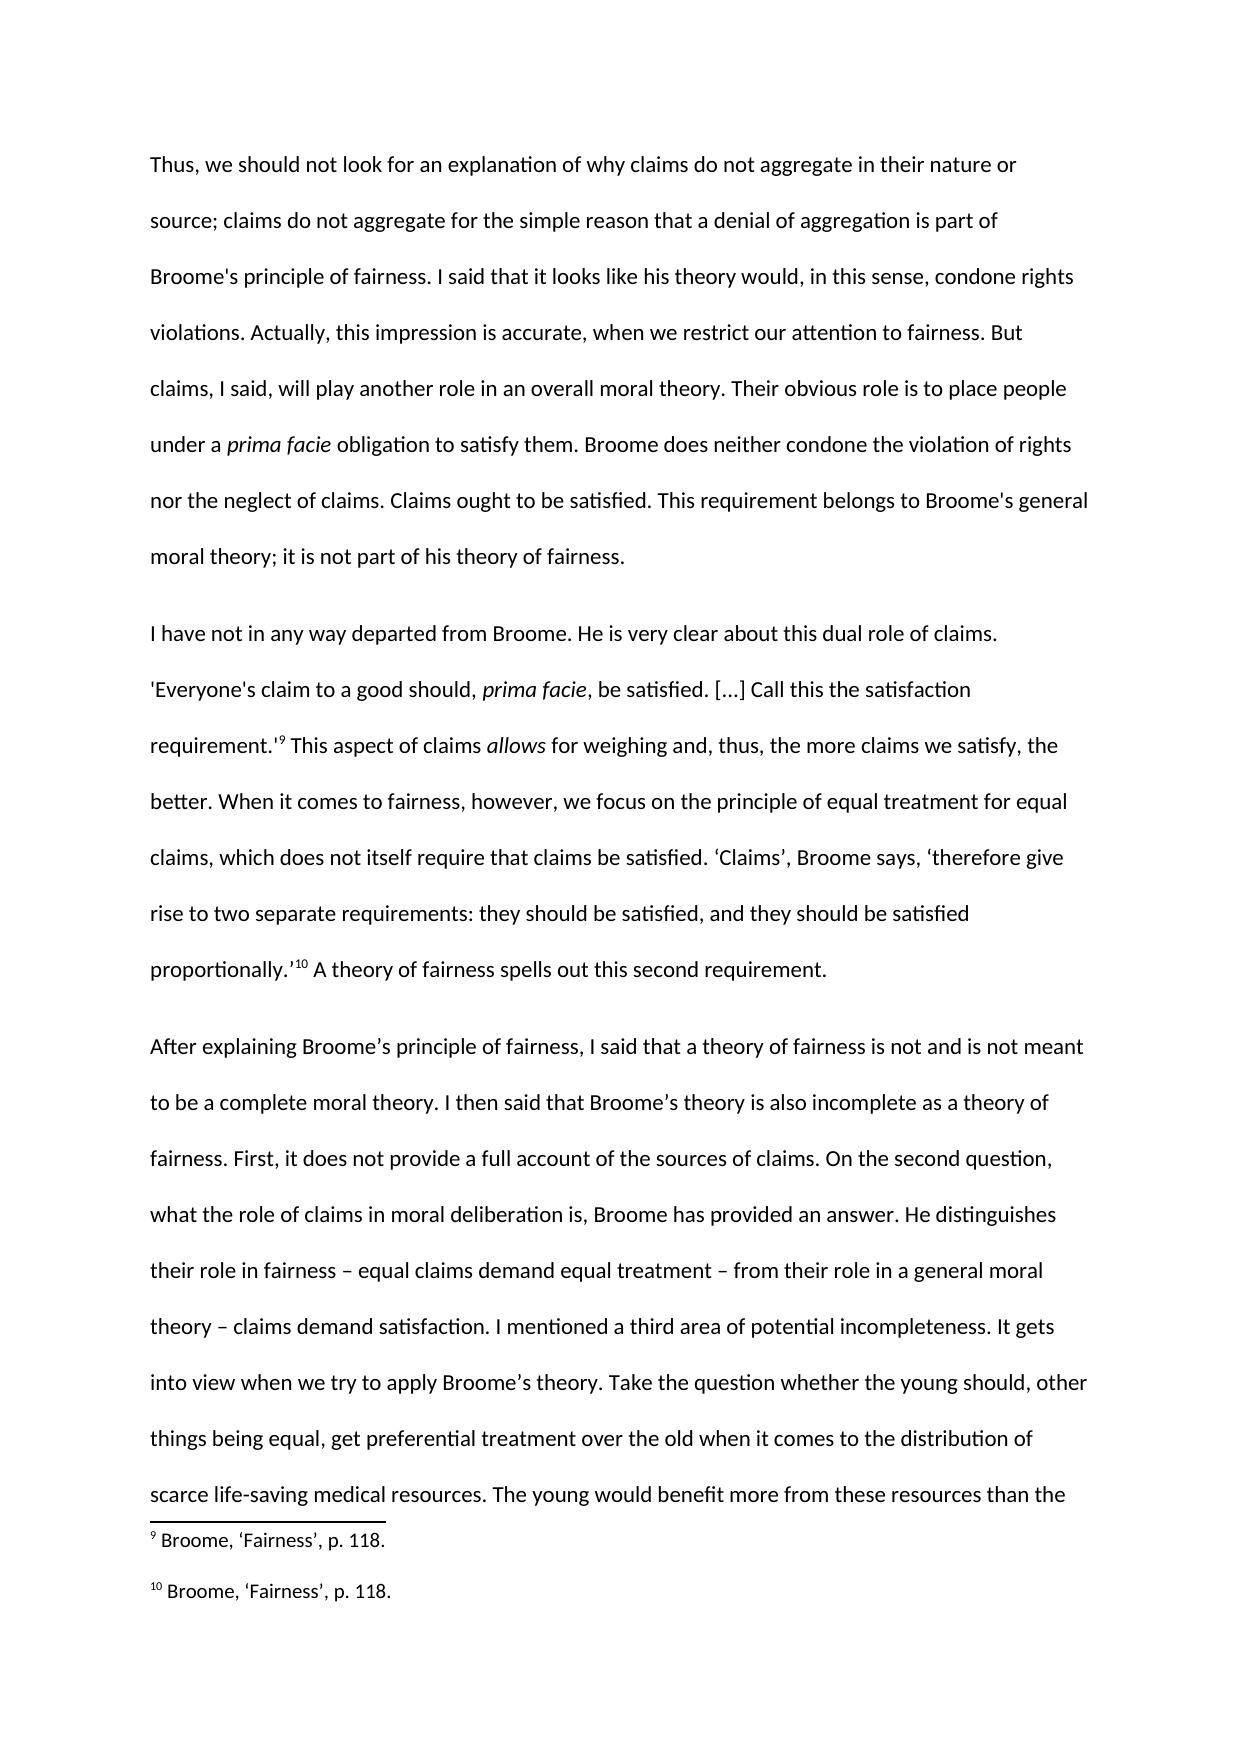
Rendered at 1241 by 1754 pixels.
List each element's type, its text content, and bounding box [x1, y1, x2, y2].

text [150, 150, 1090, 570]
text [150, 1032, 1090, 1509]
text I have not in any way departed from Broome. He is very clear about this dual role of claims. 'Everyone's claim to a good should, prima facie, be satisfied. [...] Call this the satisfaction requirement.' This aspect of claims allows for weighing and, thus, the more claims we satisfy, the better. When it comes to fairness, however, we focus on the principle of equal treatment for equal claims, which does not itself require that claims be satisfied. ‘Claims’, Broome says, ‘therefore give rise to two separate requirements: they should be satisfied, and they should be satisfied proportionally.’ A theory of fairness spells out this second requirement. [150, 619, 1090, 983]
